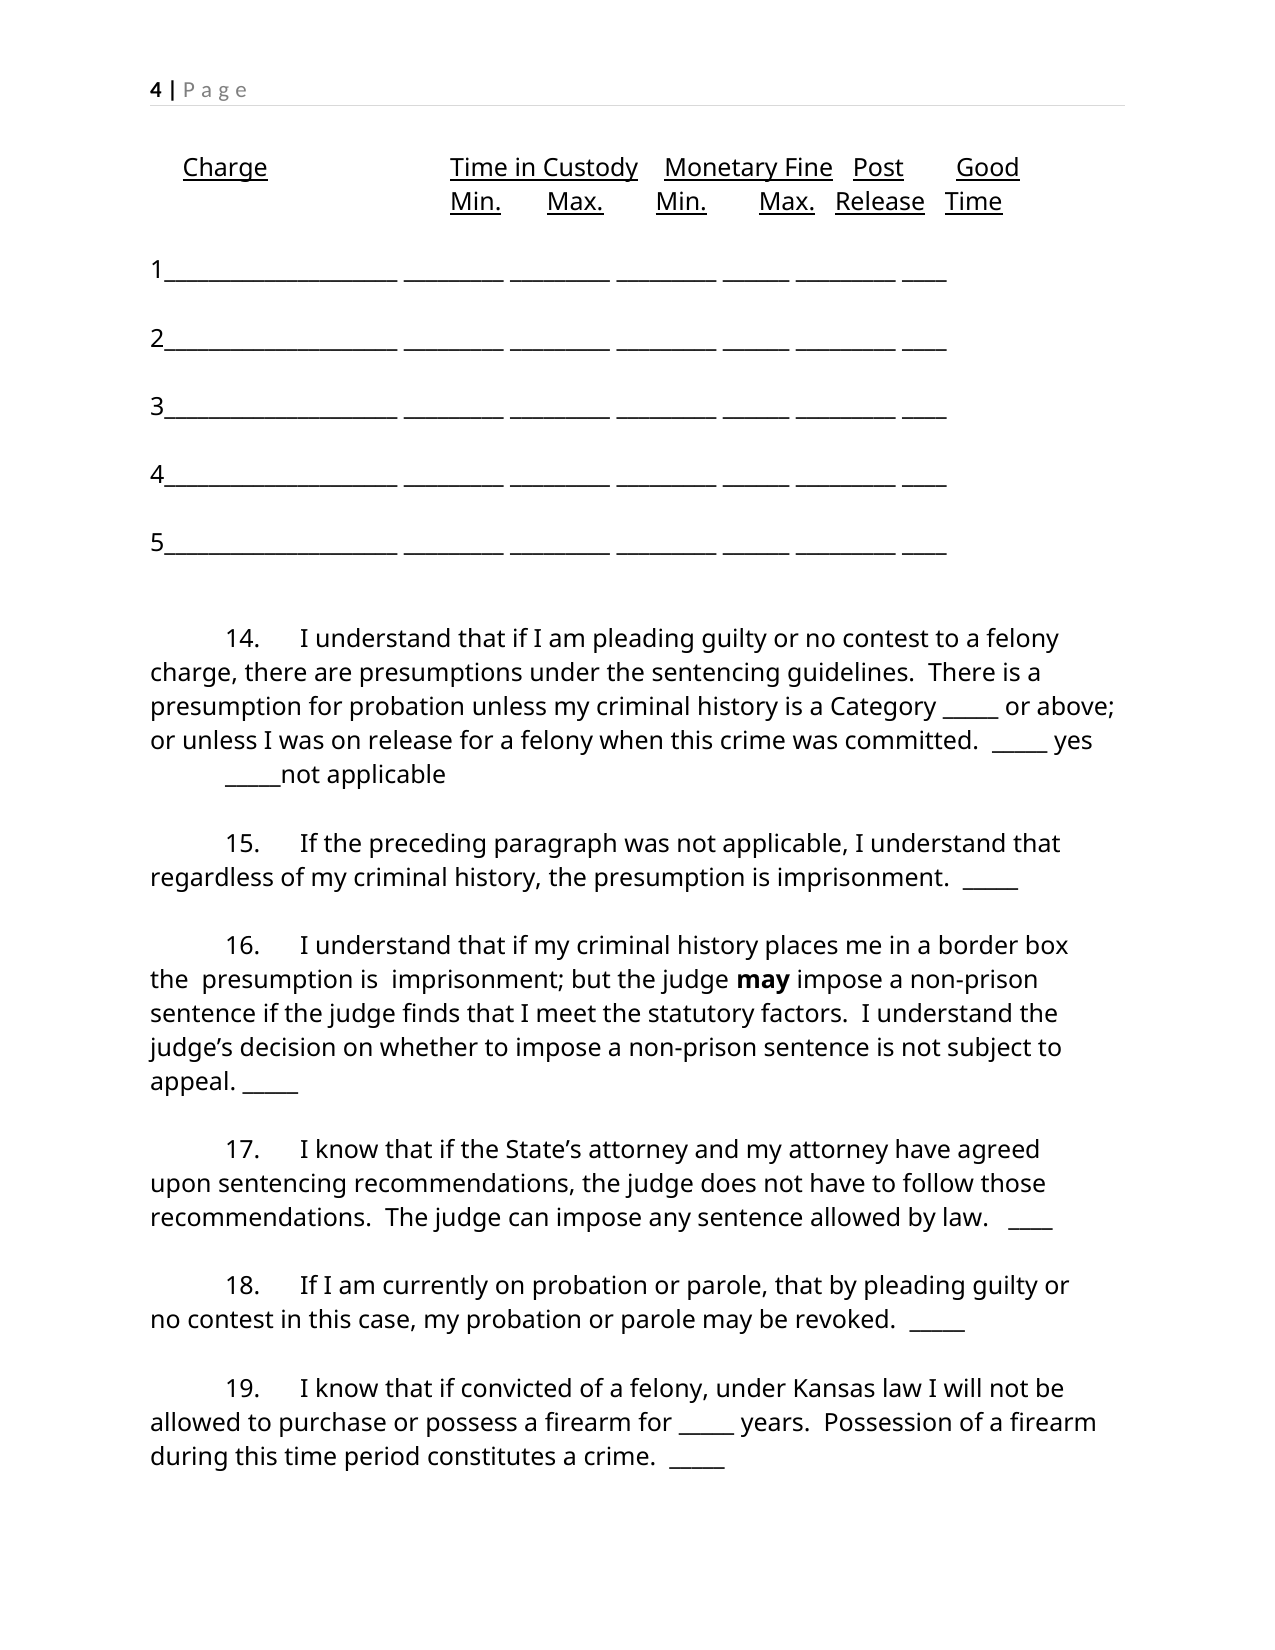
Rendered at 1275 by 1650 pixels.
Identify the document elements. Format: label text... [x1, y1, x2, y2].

text 2_____________________ _________ _________ _________ ______ _________ ____ [150, 320, 1125, 354]
list I know that if convicted of a felony, under Kansas law I will not be [225, 1370, 1125, 1404]
text upon sentencing recommendations, the judge does not have to follow those recommendations. The judge can impose any sentence allowed by law. ____ [150, 1166, 1125, 1234]
list I know that if the State’s attorney and my attorney have agreed [225, 1132, 1125, 1166]
text Charge Time in Custody Monetary Fine Post Good [150, 150, 1125, 184]
list If I am currently on probation or parole, that by pleading guilty or [225, 1268, 1125, 1302]
text 3_____________________ _________ _________ _________ ______ _________ ____ [150, 388, 1125, 422]
text the presumption is imprisonment; but the judge may impose a non-prison sentence if the judge finds that I meet the statutory factors. I understand the judge’s decision on whether to impose a non-prison sentence is not subject to appeal. _____ [150, 961, 1125, 1098]
text 5_____________________ _________ _________ _________ ______ _________ ____ [150, 525, 1125, 559]
text charge, there are presumptions under the sentencing guidelines. There is a presumption for probation unless my criminal history is a Category _____ or above; or unless I was on release for a felony when this crime was committed. _____ yes _____not applicable [150, 655, 1125, 791]
list I understand that if my criminal history places me in a border box [225, 927, 1125, 961]
text no contest in this case, my probation or parole may be revoked. _____ [150, 1302, 1125, 1336]
text 1_____________________ _________ _________ _________ ______ _________ ____ [150, 252, 1125, 286]
list If the preceding paragraph was not applicable, I understand that [225, 825, 1125, 859]
text regardless of my criminal history, the presumption is imprisonment. _____ [150, 859, 1125, 893]
text allowed to purchase or possess a firearm for _____ years. Possession of a firearm during this time period constitutes a crime. _____ [150, 1404, 1125, 1472]
text Min. Max. Min. Max. Release Time [150, 184, 1125, 218]
list I understand that if I am pleading guilty or no contest to a felony [225, 621, 1125, 655]
text 4_____________________ _________ _________ _________ ______ _________ ____ [150, 457, 1125, 491]
